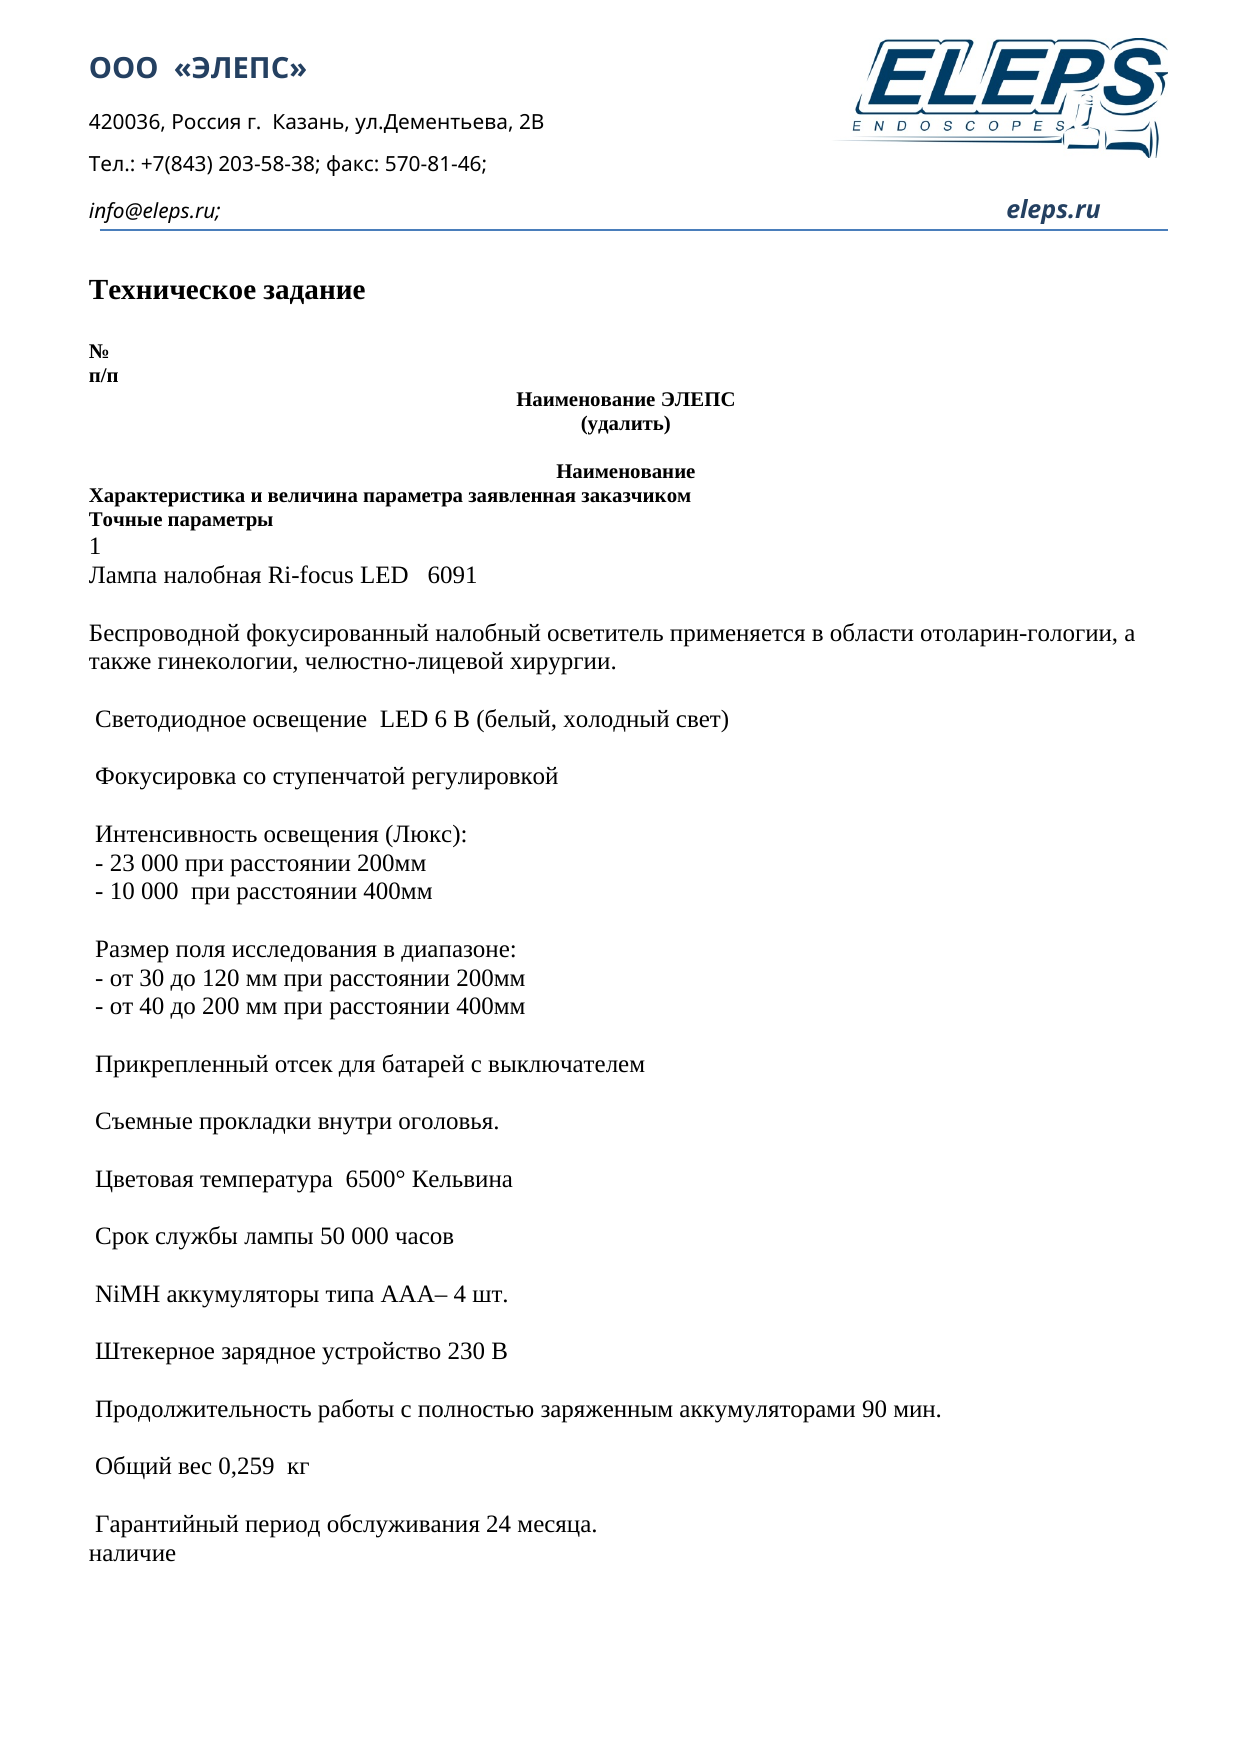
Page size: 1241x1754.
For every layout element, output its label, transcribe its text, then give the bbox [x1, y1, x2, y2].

text Техническое задание [89, 272, 1162, 305]
picture [830, 38, 1168, 157]
